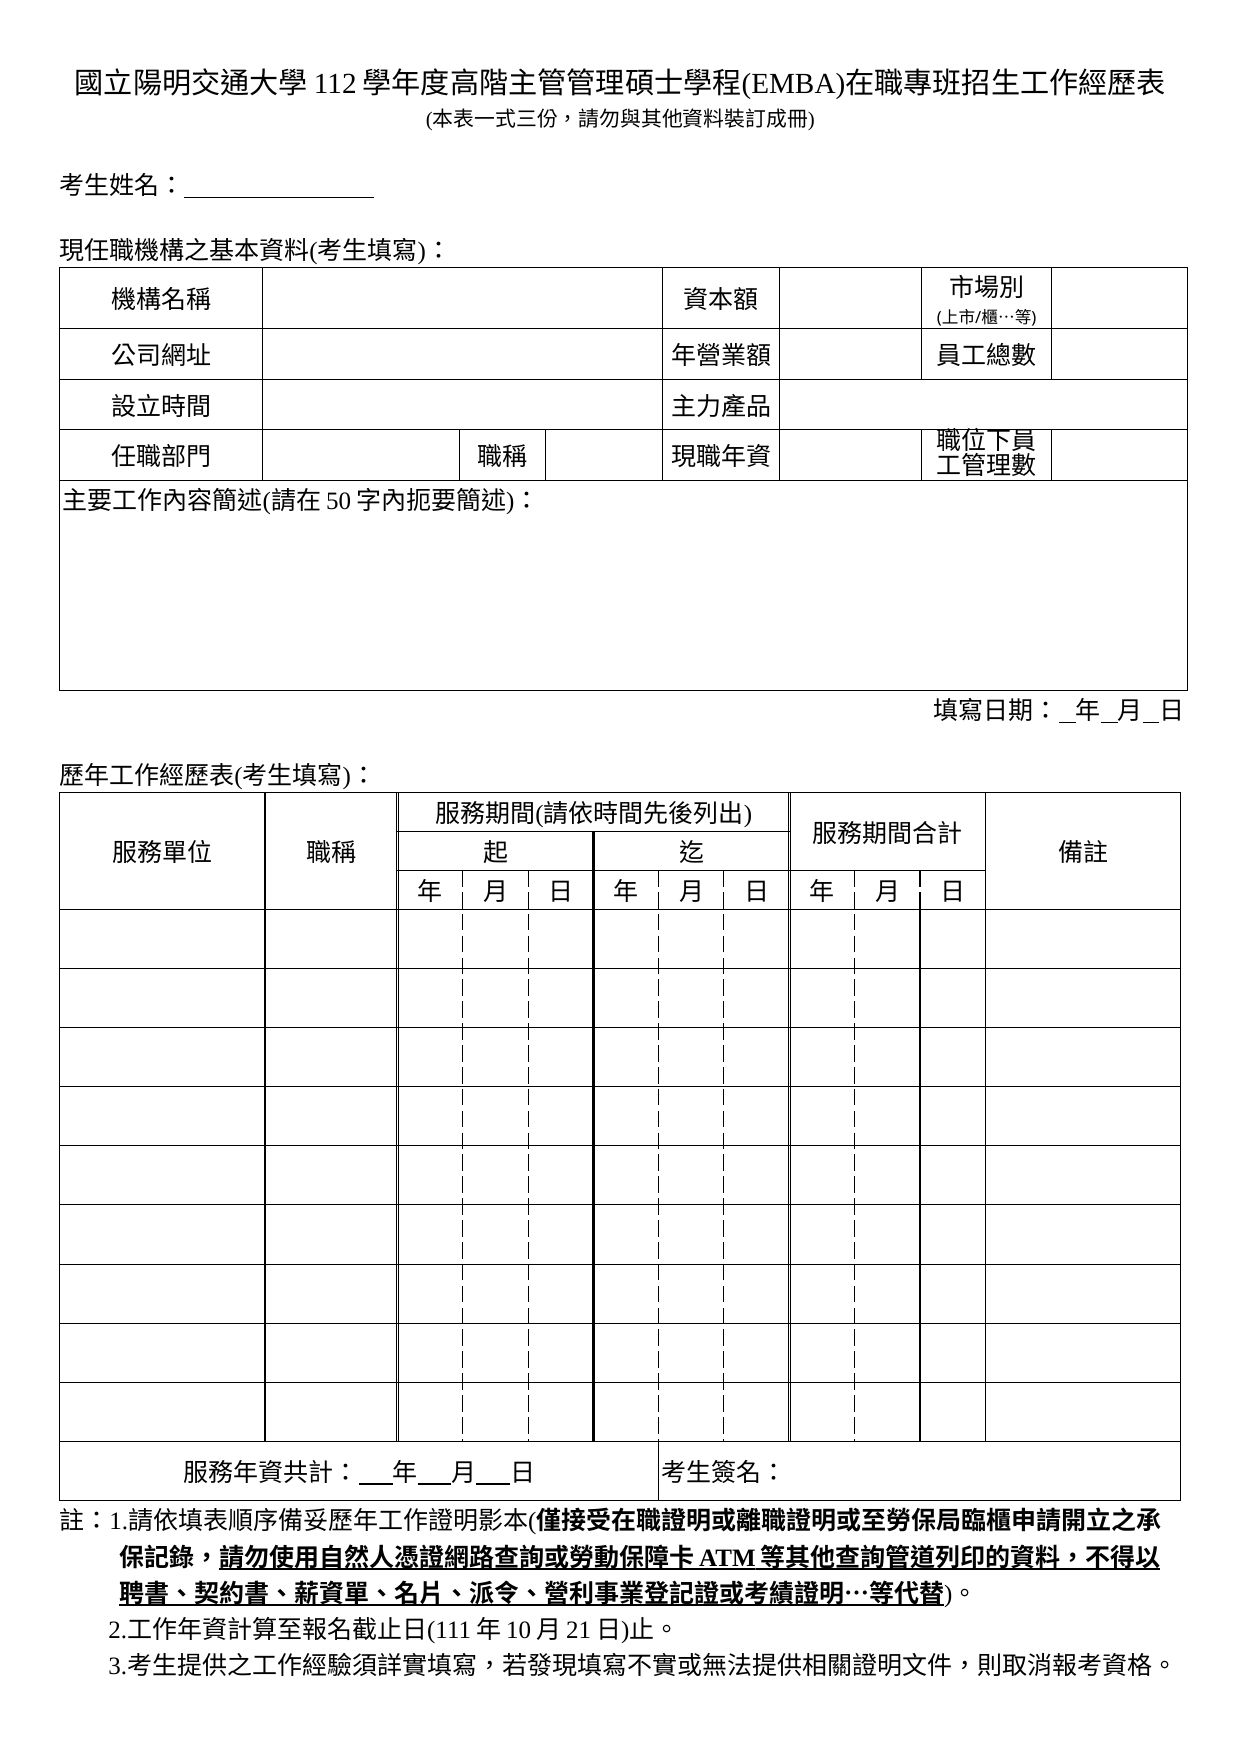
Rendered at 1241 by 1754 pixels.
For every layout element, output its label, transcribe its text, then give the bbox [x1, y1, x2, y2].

table_cell [463, 1383, 528, 1441]
table_cell [595, 1028, 659, 1086]
table_cell [659, 1028, 724, 1086]
table_cell [659, 910, 724, 968]
table_header [780, 268, 921, 328]
text (本表一式三份，請勿與其他資料裝訂成冊) [59, 102, 1181, 132]
table_cell [60, 1205, 264, 1263]
table_cell [399, 1146, 463, 1204]
table_cell [263, 329, 662, 378]
table_cell [791, 1028, 855, 1086]
text 歷年工作經歷表(考生填寫)： [59, 756, 1181, 792]
table_cell [399, 1028, 463, 1086]
table_cell 迄 [595, 832, 788, 870]
table_cell [724, 910, 788, 968]
table_cell [986, 969, 1180, 1027]
table_cell [724, 1324, 788, 1382]
table_cell [528, 1087, 592, 1145]
text 考生姓名： [59, 166, 1181, 202]
table_cell 年 [399, 871, 463, 909]
table_cell [595, 1383, 659, 1441]
table_header 機構名稱 [60, 268, 262, 328]
table_cell [263, 380, 662, 429]
table_cell [60, 1383, 264, 1441]
table_cell [855, 1205, 919, 1263]
table_cell 日 [724, 871, 788, 909]
table_cell [528, 1265, 592, 1322]
table_cell [266, 1324, 396, 1382]
table_cell [528, 969, 592, 1027]
table_cell [855, 1324, 919, 1382]
table_cell 年 [595, 871, 659, 909]
table_cell [791, 969, 855, 1027]
table_cell 公司網址 [60, 329, 262, 378]
table_header 服務單位 [60, 793, 264, 909]
table_cell [659, 1087, 724, 1145]
table_cell [266, 1383, 396, 1441]
text 國立陽明交通大學112學年度高階主管管理碩士學程(EMBA)在職專班招生工作經歷表 [59, 59, 1181, 102]
table_cell 日 [920, 871, 985, 909]
table_cell [528, 1205, 592, 1263]
table_cell [266, 1028, 396, 1086]
table_header 職稱 [266, 793, 396, 909]
table_cell [921, 1028, 985, 1086]
table_cell [528, 1383, 592, 1441]
table_cell [791, 1146, 855, 1204]
table_cell [791, 1087, 855, 1145]
table_cell [986, 1265, 1180, 1322]
table_cell [791, 1324, 855, 1382]
table_cell [724, 1146, 788, 1204]
table_cell [463, 1146, 528, 1204]
table_cell [780, 329, 921, 378]
table_header 資本額 [663, 268, 779, 328]
table_cell 日 [528, 871, 592, 909]
text 填寫日期： 年 月 日 [59, 691, 1184, 727]
table_cell 職稱 [460, 430, 545, 480]
table_cell [921, 1146, 985, 1204]
table_cell [855, 1146, 919, 1204]
table_cell [921, 1087, 985, 1145]
table_cell [724, 1205, 788, 1263]
table_cell 設立時間 [60, 380, 262, 429]
table_cell 主力產品 [663, 380, 779, 429]
table_cell [921, 1265, 985, 1322]
table_cell [595, 969, 659, 1027]
table_cell [399, 1087, 463, 1145]
table_cell [659, 969, 724, 1027]
table_cell [266, 969, 396, 1027]
table_cell [780, 380, 1187, 429]
table_cell [266, 1146, 396, 1204]
table_cell [659, 1383, 724, 1441]
table_cell [60, 969, 264, 1027]
text 註：1.請依填表順序備妥歷年工作證明影本(僅接受在職證明或離職證明或至勞保局臨櫃申請開立之承保記錄，請勿使用自然人憑證網路查詢或勞動保障卡ATM等其他查詢管道列印的資料，不得以聘書、契約書、薪資單、名片、派令、營利事業登記證或考績證明…等代替)。 [59, 1501, 1181, 1609]
table_cell [921, 910, 985, 968]
table_cell [986, 1146, 1180, 1204]
table_cell [399, 910, 463, 968]
table_cell [595, 1146, 659, 1204]
table_cell 月 [659, 871, 724, 909]
table_cell [60, 1146, 264, 1204]
table_cell 服務年資共計： 年 月 日 [60, 1442, 658, 1500]
table_cell [595, 910, 659, 968]
table_header 服務期間(請依時間先後列出) [399, 793, 788, 831]
table_cell [399, 1265, 463, 1322]
table_cell [921, 969, 985, 1027]
table_cell [986, 1205, 1180, 1263]
table_cell 月 [463, 871, 528, 909]
table_cell [921, 1383, 985, 1441]
table_cell [921, 1205, 985, 1263]
table_header [263, 268, 662, 328]
table_cell [528, 910, 592, 968]
table_cell [528, 1146, 592, 1204]
table_cell [724, 1383, 788, 1441]
table_cell [595, 1205, 659, 1263]
table_cell [1052, 430, 1187, 480]
table_cell [60, 910, 264, 968]
table_cell [60, 1028, 264, 1086]
table_cell [463, 1205, 528, 1263]
table_cell 員工總數 [922, 329, 1051, 378]
table_cell [399, 969, 463, 1027]
table_cell 現職年資 [663, 430, 779, 480]
table_cell [463, 1265, 528, 1322]
table_cell 起 [399, 832, 592, 870]
table_cell [791, 1265, 855, 1322]
table_cell [986, 1028, 1180, 1086]
table_cell [855, 969, 919, 1027]
table_cell 主要工作內容簡述(請在50字內扼要簡述)： [60, 481, 1187, 689]
table_cell [921, 1324, 985, 1382]
table_header 市場別 (上市/櫃…等) [922, 268, 1051, 328]
table_cell [724, 1028, 788, 1086]
table_cell [724, 1265, 788, 1322]
table_cell [546, 430, 662, 480]
table_cell [791, 1205, 855, 1263]
table_cell [724, 1087, 788, 1145]
table_cell [399, 1324, 463, 1382]
table_cell [266, 910, 396, 968]
table_cell [60, 1265, 264, 1322]
table_cell [595, 1087, 659, 1145]
table_cell [595, 1324, 659, 1382]
table_cell [986, 1087, 1180, 1145]
table_header 備註 [986, 793, 1180, 909]
table_cell [724, 969, 788, 1027]
table_cell [463, 1028, 528, 1086]
table_cell 年 [791, 871, 855, 909]
table_cell [399, 1383, 463, 1441]
table_cell [986, 1324, 1180, 1382]
table_cell [528, 1324, 592, 1382]
table_cell [266, 1205, 396, 1263]
table_cell 年營業額 [663, 329, 779, 378]
table_cell [986, 910, 1180, 968]
table_cell [780, 430, 921, 480]
table_cell [986, 1383, 1180, 1441]
table_cell [659, 1205, 724, 1263]
table_header [1052, 268, 1187, 328]
table_cell 職位下員 工管理數 [922, 430, 1051, 480]
table_cell [855, 1265, 919, 1322]
table_cell [463, 969, 528, 1027]
table_cell [791, 1383, 855, 1441]
table_cell [463, 910, 528, 968]
table_cell 考生簽名： [659, 1442, 1180, 1500]
table_cell [60, 1087, 264, 1145]
table_cell 任職部門 [60, 430, 262, 480]
table_cell [263, 430, 459, 480]
table_header 服務期間合計 [791, 793, 985, 870]
table_cell [855, 1383, 919, 1441]
table_cell [1052, 329, 1187, 378]
table_cell [60, 1324, 264, 1382]
table_cell [595, 1265, 659, 1322]
table_cell [463, 1087, 528, 1145]
text 3.考生提供之工作經驗須詳實填寫，若發現填寫不實或無法提供相關證明文件，則取消報考資格。 [108, 1646, 1181, 1682]
table_cell 月 [855, 871, 920, 909]
table_cell [659, 1146, 724, 1204]
table_cell [855, 1028, 919, 1086]
table_cell [659, 1324, 724, 1382]
table_cell [266, 1087, 396, 1145]
table_cell [528, 1028, 592, 1086]
text 2.工作年資計算至報名截止日(111年10月21日)止。 [108, 1609, 1181, 1646]
table_cell [659, 1265, 724, 1322]
table_cell [791, 910, 855, 968]
table_cell [855, 1087, 919, 1145]
table_cell [463, 1324, 528, 1382]
table_cell [399, 1205, 463, 1263]
text 現任職機構之基本資料(考生填寫)： [59, 231, 1181, 267]
table_cell [266, 1265, 396, 1322]
table_cell [855, 910, 919, 968]
